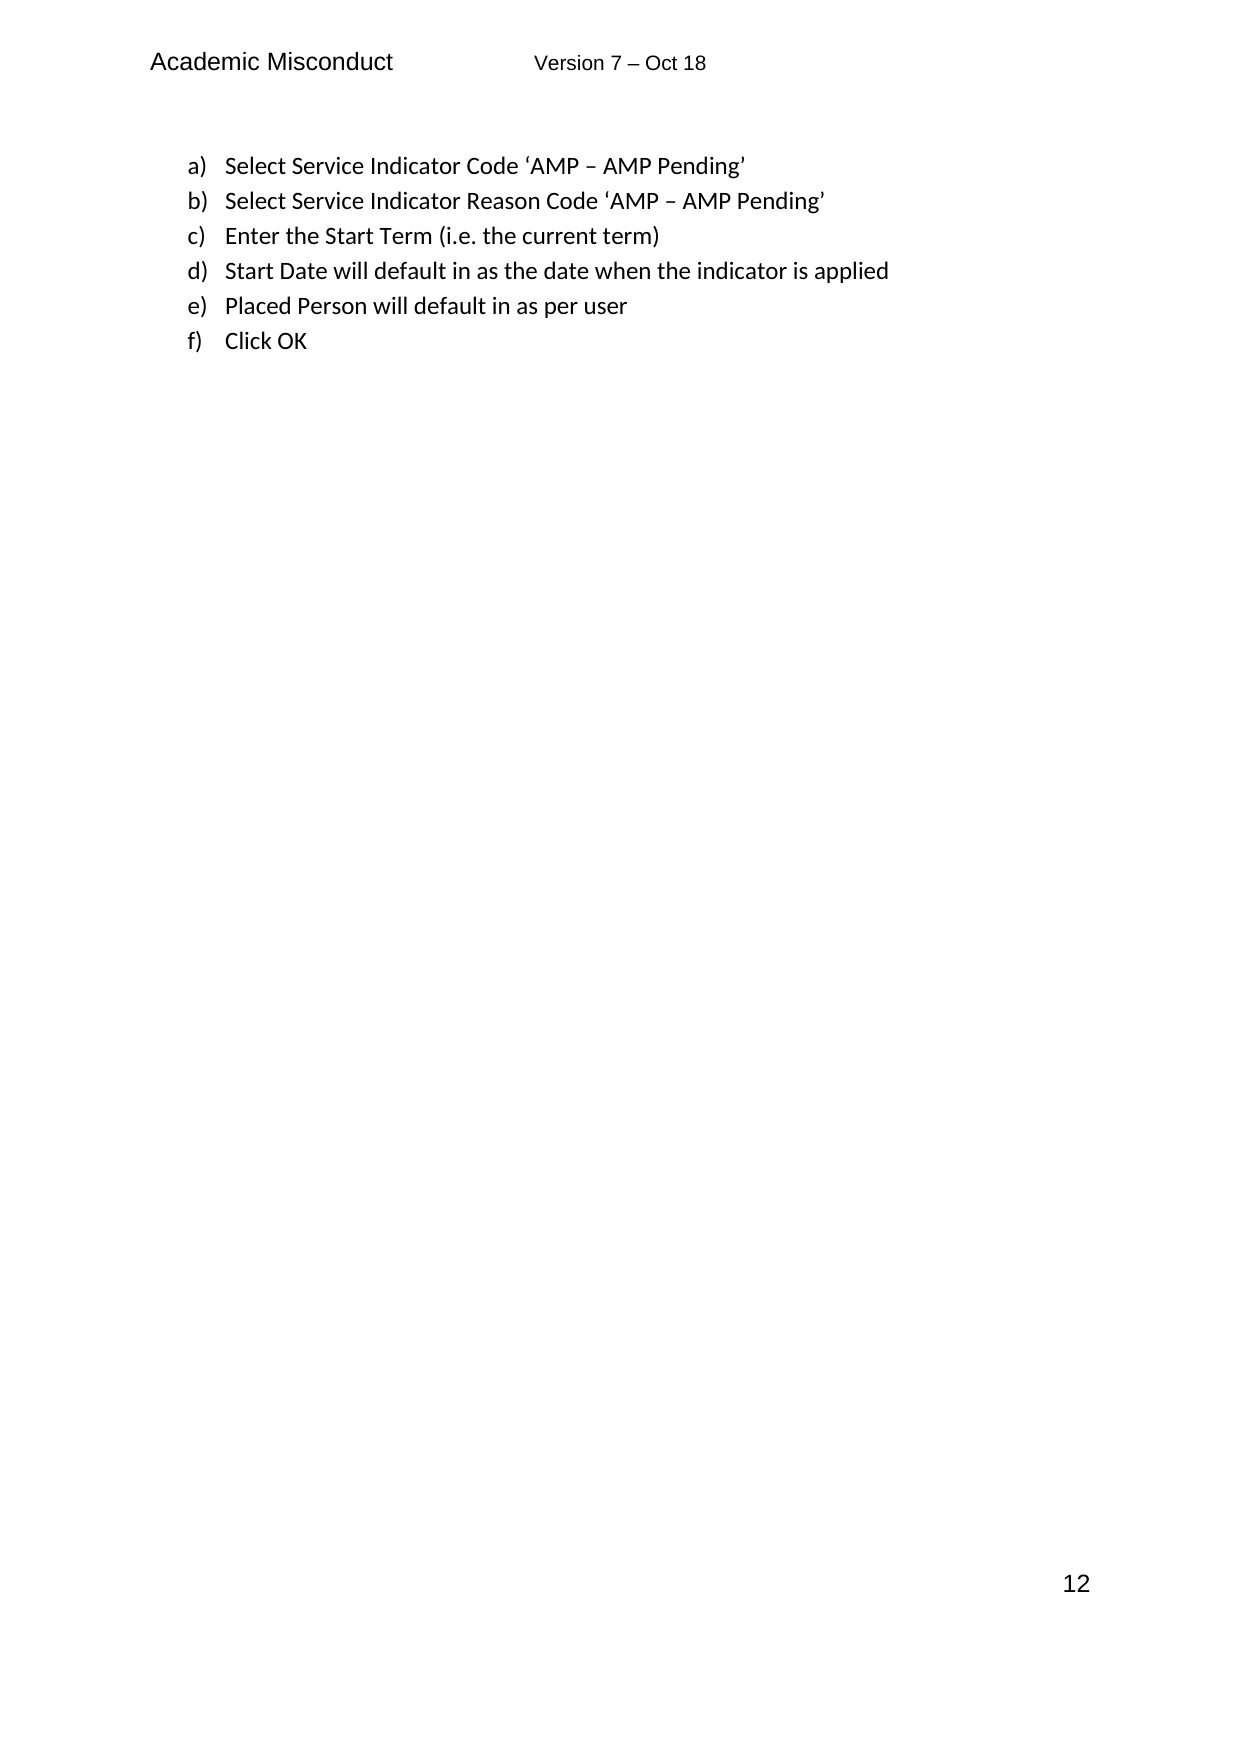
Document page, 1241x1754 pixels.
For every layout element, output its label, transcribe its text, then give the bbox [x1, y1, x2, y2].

list Select Service Indicator Reason Code ‘AMP – AMP Pending’ [187, 185, 1090, 216]
list Placed Person will default in as per user [187, 290, 1090, 321]
list Select Service Indicator Code ‘AMP – AMP Pending’ [187, 150, 1090, 181]
list Click OK [187, 325, 1090, 356]
list Start Date will default in as the date when the indicator is applied [187, 255, 1090, 286]
list Enter the Start Term (i.e. the current term) [187, 220, 1090, 251]
